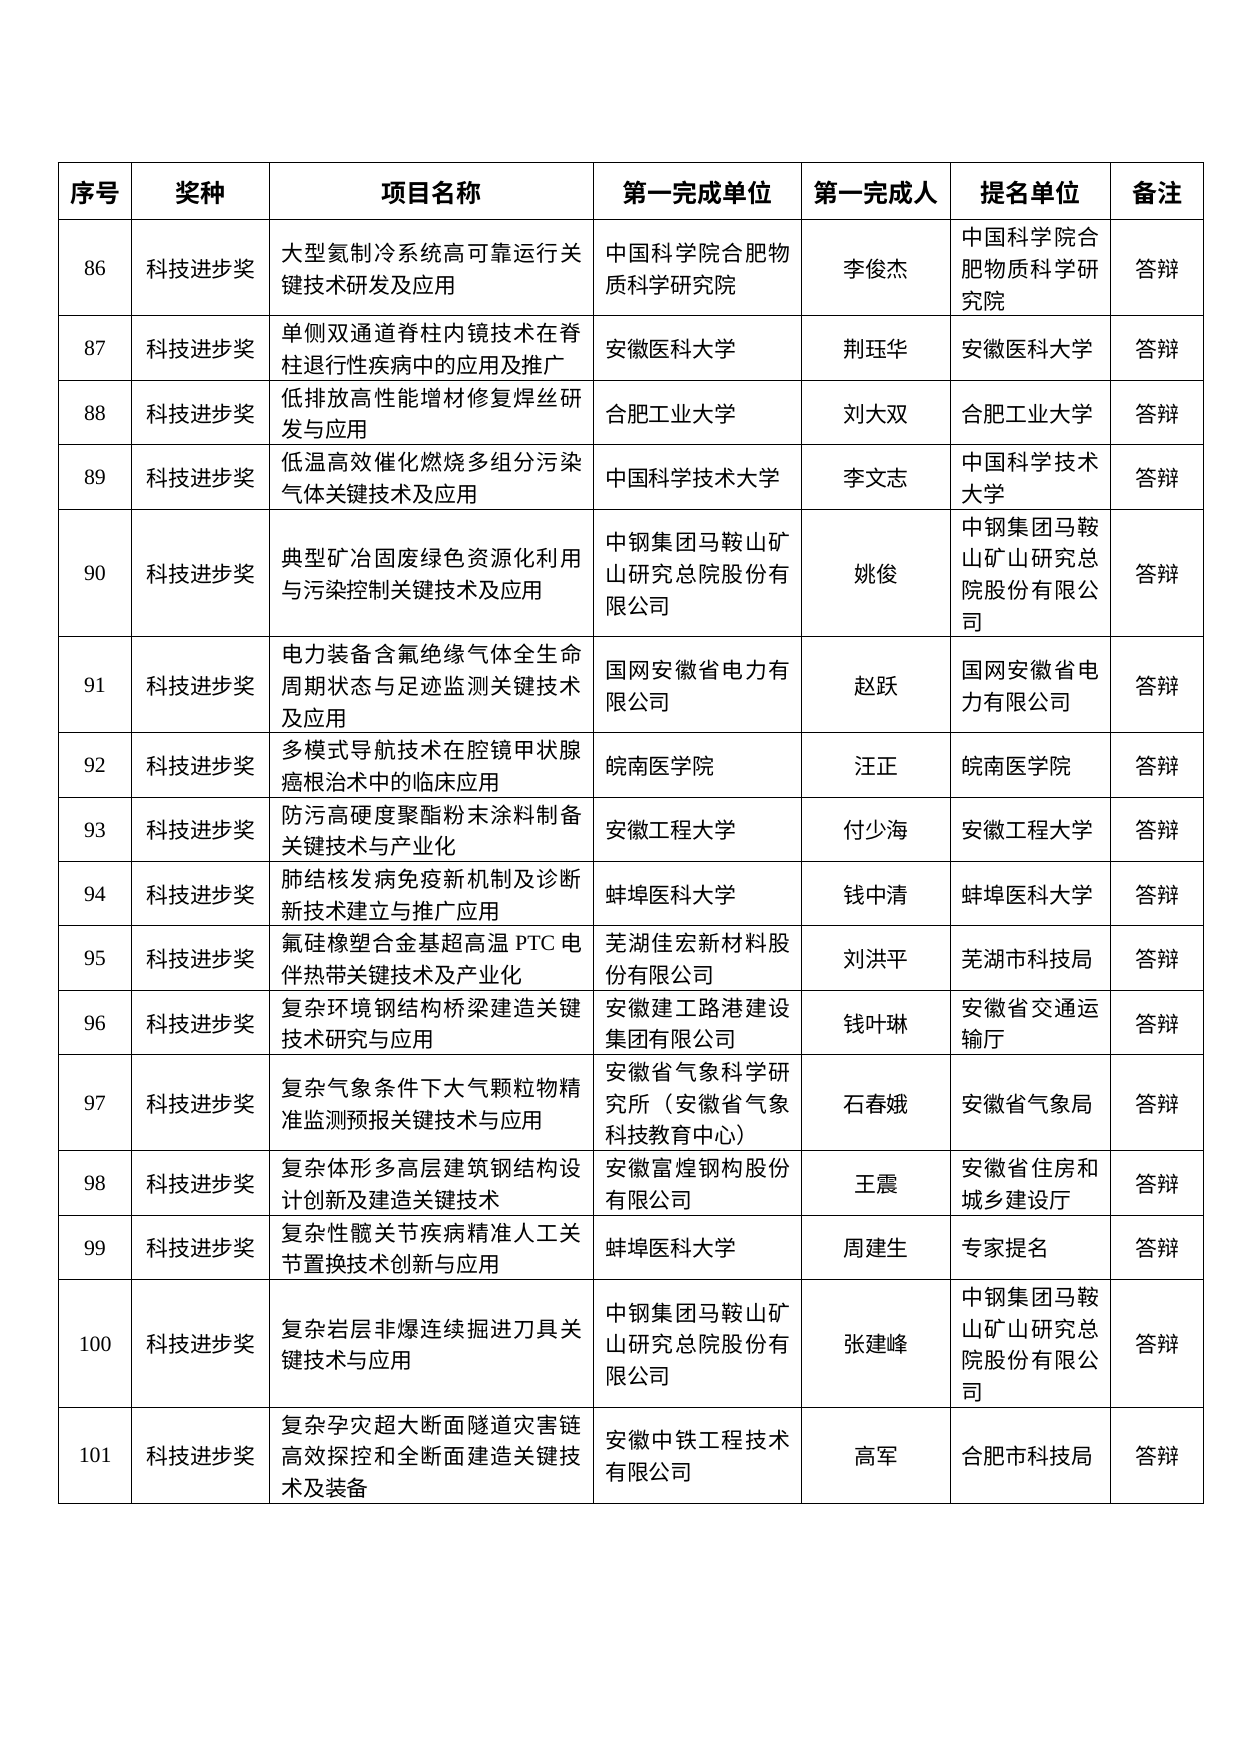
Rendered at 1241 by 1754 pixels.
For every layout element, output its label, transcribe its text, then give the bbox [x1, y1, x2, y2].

table_cell 安徽中铁工程技术有限公司 [594, 1408, 801, 1503]
table_cell 95 [59, 926, 131, 990]
table_cell 科技进步奖 [132, 445, 269, 508]
table_cell 科技进步奖 [132, 926, 269, 990]
table_cell 科技进步奖 [132, 1216, 269, 1279]
table_cell 单侧双通道脊柱内镜技术在脊柱退行性疾病中的应用及推广 [270, 316, 593, 380]
table_cell 科技进步奖 [132, 1408, 269, 1503]
table_cell 91 [59, 637, 131, 732]
table_cell 高军 [802, 1408, 950, 1503]
table_cell 中钢集团马鞍山矿山研究总院股份有限公司 [594, 1280, 801, 1407]
table_cell 合肥市科技局 [951, 1408, 1110, 1503]
table_cell 复杂体形多高层建筑钢结构设计创新及建造关键技术 [270, 1151, 593, 1214]
table_cell 刘洪平 [802, 926, 950, 990]
table_cell 87 [59, 316, 131, 380]
table_cell 答辩 [1111, 1216, 1203, 1279]
table_cell 科技进步奖 [132, 862, 269, 925]
table_cell 安徽医科大学 [951, 316, 1110, 380]
table_cell 合肥工业大学 [951, 381, 1110, 444]
table_header 提名单位 [951, 163, 1110, 219]
table_cell 97 [59, 1055, 131, 1150]
table_cell 中钢集团马鞍山矿山研究总院股份有限公司 [951, 510, 1110, 636]
table_cell 蚌埠医科大学 [594, 1216, 801, 1279]
table_cell 科技进步奖 [132, 1151, 269, 1214]
table_cell 蚌埠医科大学 [951, 862, 1110, 925]
table_cell 付少海 [802, 798, 950, 861]
table_cell 石春娥 [802, 1055, 950, 1150]
table_cell 101 [59, 1408, 131, 1503]
table_cell 芜湖市科技局 [951, 926, 1110, 990]
table_cell 科技进步奖 [132, 220, 269, 315]
table_cell 答辩 [1111, 926, 1203, 990]
table_header 第一完成单位 [594, 163, 801, 219]
table_cell 李文志 [802, 445, 950, 508]
table_cell 答辩 [1111, 510, 1203, 636]
table_cell 科技进步奖 [132, 991, 269, 1054]
table_cell 肺结核发病免疫新机制及诊断新技术建立与推广应用 [270, 862, 593, 925]
table_cell 科技进步奖 [132, 733, 269, 797]
table_cell 答辩 [1111, 798, 1203, 861]
table_cell 姚俊 [802, 510, 950, 636]
table_cell 科技进步奖 [132, 1055, 269, 1150]
table_cell 周建生 [802, 1216, 950, 1279]
table_header 奖种 [132, 163, 269, 219]
table_cell 安徽省交通运输厅 [951, 991, 1110, 1054]
table_cell 科技进步奖 [132, 510, 269, 636]
table_cell 中国科学院合肥物质科学研究院 [951, 220, 1110, 315]
table_cell 低温高效催化燃烧多组分污染气体关键技术及应用 [270, 445, 593, 508]
table_cell 蚌埠医科大学 [594, 862, 801, 925]
table_cell 科技进步奖 [132, 798, 269, 861]
table_cell 答辩 [1111, 1408, 1203, 1503]
table_cell 复杂孕灾超大断面隧道灾害链高效探控和全断面建造关键技术及装备 [270, 1408, 593, 1503]
table_cell 皖南医学院 [594, 733, 801, 797]
table_cell 复杂岩层非爆连续掘进刀具关键技术与应用 [270, 1280, 593, 1407]
table_header 序号 [59, 163, 131, 219]
table_cell 答辩 [1111, 637, 1203, 732]
table_cell 大型氦制冷系统高可靠运行关键技术研发及应用 [270, 220, 593, 315]
table_cell 答辩 [1111, 445, 1203, 508]
table_cell 安徽建工路港建设集团有限公司 [594, 991, 801, 1054]
table_cell 国网安徽省电力有限公司 [951, 637, 1110, 732]
table_cell 答辩 [1111, 991, 1203, 1054]
table_cell 86 [59, 220, 131, 315]
table_cell 安徽富煌钢构股份有限公司 [594, 1151, 801, 1214]
table_cell 答辩 [1111, 862, 1203, 925]
table_cell 答辩 [1111, 1280, 1203, 1407]
table_cell 科技进步奖 [132, 1280, 269, 1407]
table_cell 答辩 [1111, 1055, 1203, 1150]
table_cell 98 [59, 1151, 131, 1214]
table_cell 芜湖佳宏新材料股份有限公司 [594, 926, 801, 990]
table_cell 科技进步奖 [132, 316, 269, 380]
table_cell 安徽省气象局 [951, 1055, 1110, 1150]
table_cell 安徽医科大学 [594, 316, 801, 380]
table_cell 典型矿冶固废绿色资源化利用与污染控制关键技术及应用 [270, 510, 593, 636]
table_cell 科技进步奖 [132, 381, 269, 444]
table_cell 李俊杰 [802, 220, 950, 315]
table_header 项目名称 [270, 163, 593, 219]
table_cell 安徽工程大学 [951, 798, 1110, 861]
table_cell 99 [59, 1216, 131, 1279]
table_cell 汪正 [802, 733, 950, 797]
table_cell 中钢集团马鞍山矿山研究总院股份有限公司 [951, 1280, 1110, 1407]
table_cell 92 [59, 733, 131, 797]
table_cell 合肥工业大学 [594, 381, 801, 444]
table_cell 中钢集团马鞍山矿山研究总院股份有限公司 [594, 510, 801, 636]
table_cell 89 [59, 445, 131, 508]
table_cell 安徽省住房和城乡建设厅 [951, 1151, 1110, 1214]
table_cell 复杂气象条件下大气颗粒物精准监测预报关键技术与应用 [270, 1055, 593, 1150]
table_cell 94 [59, 862, 131, 925]
table_cell 荆珏华 [802, 316, 950, 380]
table_cell 安徽工程大学 [594, 798, 801, 861]
table_cell 安徽省气象科学研究所（安徽省气象科技教育中心） [594, 1055, 801, 1150]
table_cell 国网安徽省电力有限公司 [594, 637, 801, 732]
table_cell 电力装备含氟绝缘气体全生命周期状态与足迹监测关键技术及应用 [270, 637, 593, 732]
table_cell 88 [59, 381, 131, 444]
table_cell 中国科学技术大学 [594, 445, 801, 508]
table_cell 答辩 [1111, 733, 1203, 797]
table_cell 答辩 [1111, 316, 1203, 380]
table_cell 钱中清 [802, 862, 950, 925]
table_header 备注 [1111, 163, 1203, 219]
table_cell 低排放高性能增材修复焊丝研发与应用 [270, 381, 593, 444]
table_cell 中国科学技术大学 [951, 445, 1110, 508]
table_cell 90 [59, 510, 131, 636]
table_cell 答辩 [1111, 220, 1203, 315]
table_cell 防污高硬度聚酯粉末涂料制备关键技术与产业化 [270, 798, 593, 861]
table_cell 中国科学院合肥物质科学研究院 [594, 220, 801, 315]
table_cell 多模式导航技术在腔镜甲状腺癌根治术中的临床应用 [270, 733, 593, 797]
table_cell 复杂环境钢结构桥梁建造关键技术研究与应用 [270, 991, 593, 1054]
table_cell 93 [59, 798, 131, 861]
table_cell 科技进步奖 [132, 637, 269, 732]
table_cell 复杂性髋关节疾病精准人工关节置换技术创新与应用 [270, 1216, 593, 1279]
table_cell 专家提名 [951, 1216, 1110, 1279]
table_cell 赵跃 [802, 637, 950, 732]
table_cell 答辩 [1111, 1151, 1203, 1214]
table_cell 皖南医学院 [951, 733, 1110, 797]
table_cell 100 [59, 1280, 131, 1407]
table_cell 氟硅橡塑合金基超高温PTC电伴热带关键技术及产业化 [270, 926, 593, 990]
table_cell 96 [59, 991, 131, 1054]
table_cell 钱叶琳 [802, 991, 950, 1054]
table_header 第一完成人 [802, 163, 950, 219]
table_cell 张建峰 [802, 1280, 950, 1407]
table_cell 答辩 [1111, 381, 1203, 444]
table_cell 王震 [802, 1151, 950, 1214]
table_cell 刘大双 [802, 381, 950, 444]
